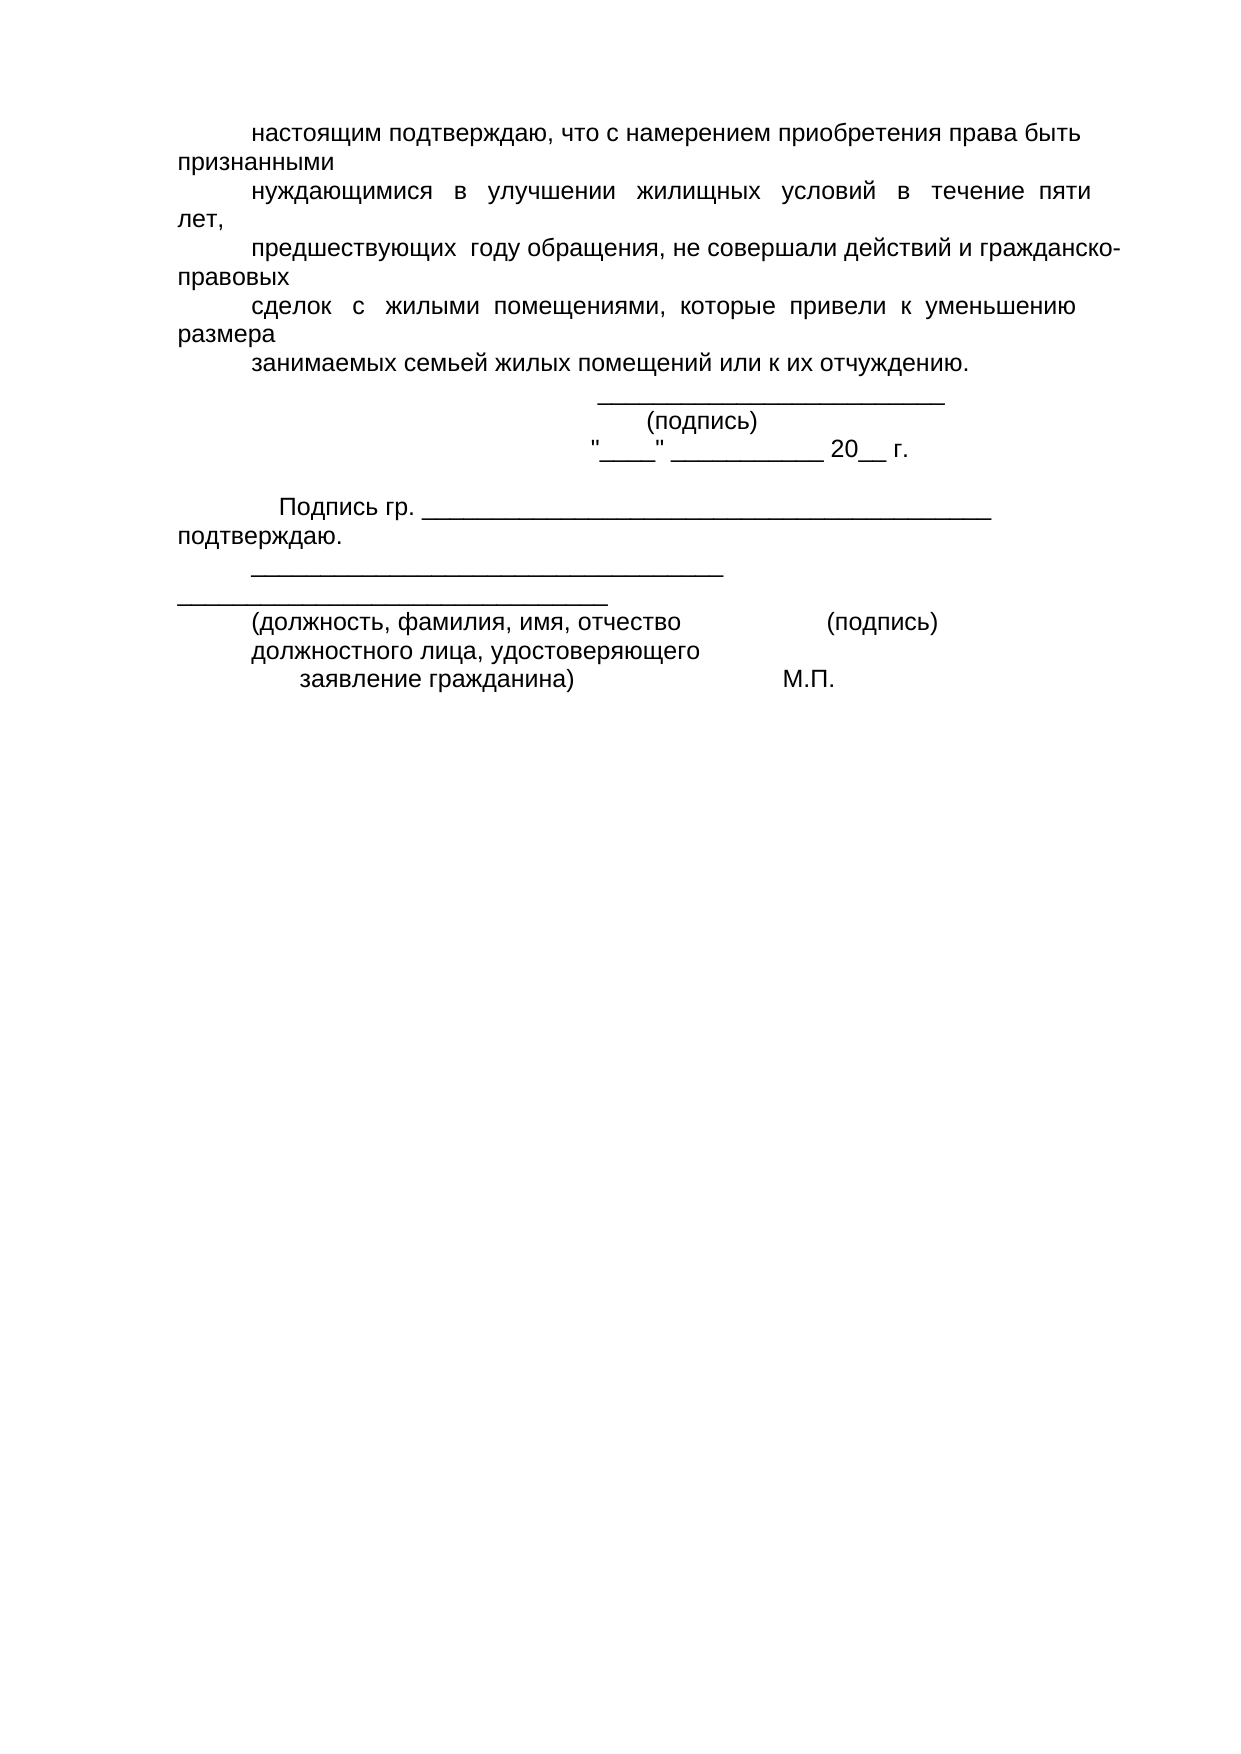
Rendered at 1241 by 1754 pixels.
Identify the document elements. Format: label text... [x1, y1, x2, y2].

text сделок с жилыми помещениями, которые привели к уменьшению размера [177, 291, 1152, 348]
text (должность, фамилия, имя, отчество (подпись) [177, 607, 1152, 636]
text занимаемых семьей жилых помещений или к их отчуждению. [177, 348, 1152, 377]
text настоящим подтверждаю, что с намерением приобретения права быть признанными [177, 118, 1152, 176]
text нуждающимися в улучшении жилищных условий в течение пяти лет, [177, 176, 1152, 233]
text предшествующих году обращения, не совершали действий и гражданско-правовых [177, 233, 1152, 291]
text _________________________ [177, 377, 1152, 406]
text (подпись) [177, 406, 1152, 434]
text должностного лица, удостоверяющего [177, 636, 1152, 664]
text __________________________________ _______________________________ [177, 549, 1152, 607]
text Подпись гр. _________________________________________ подтверждаю. [177, 492, 1152, 549]
text "____" ___________ 20__ г. [177, 434, 1152, 463]
text заявление гражданина) М.П. [177, 664, 1152, 693]
